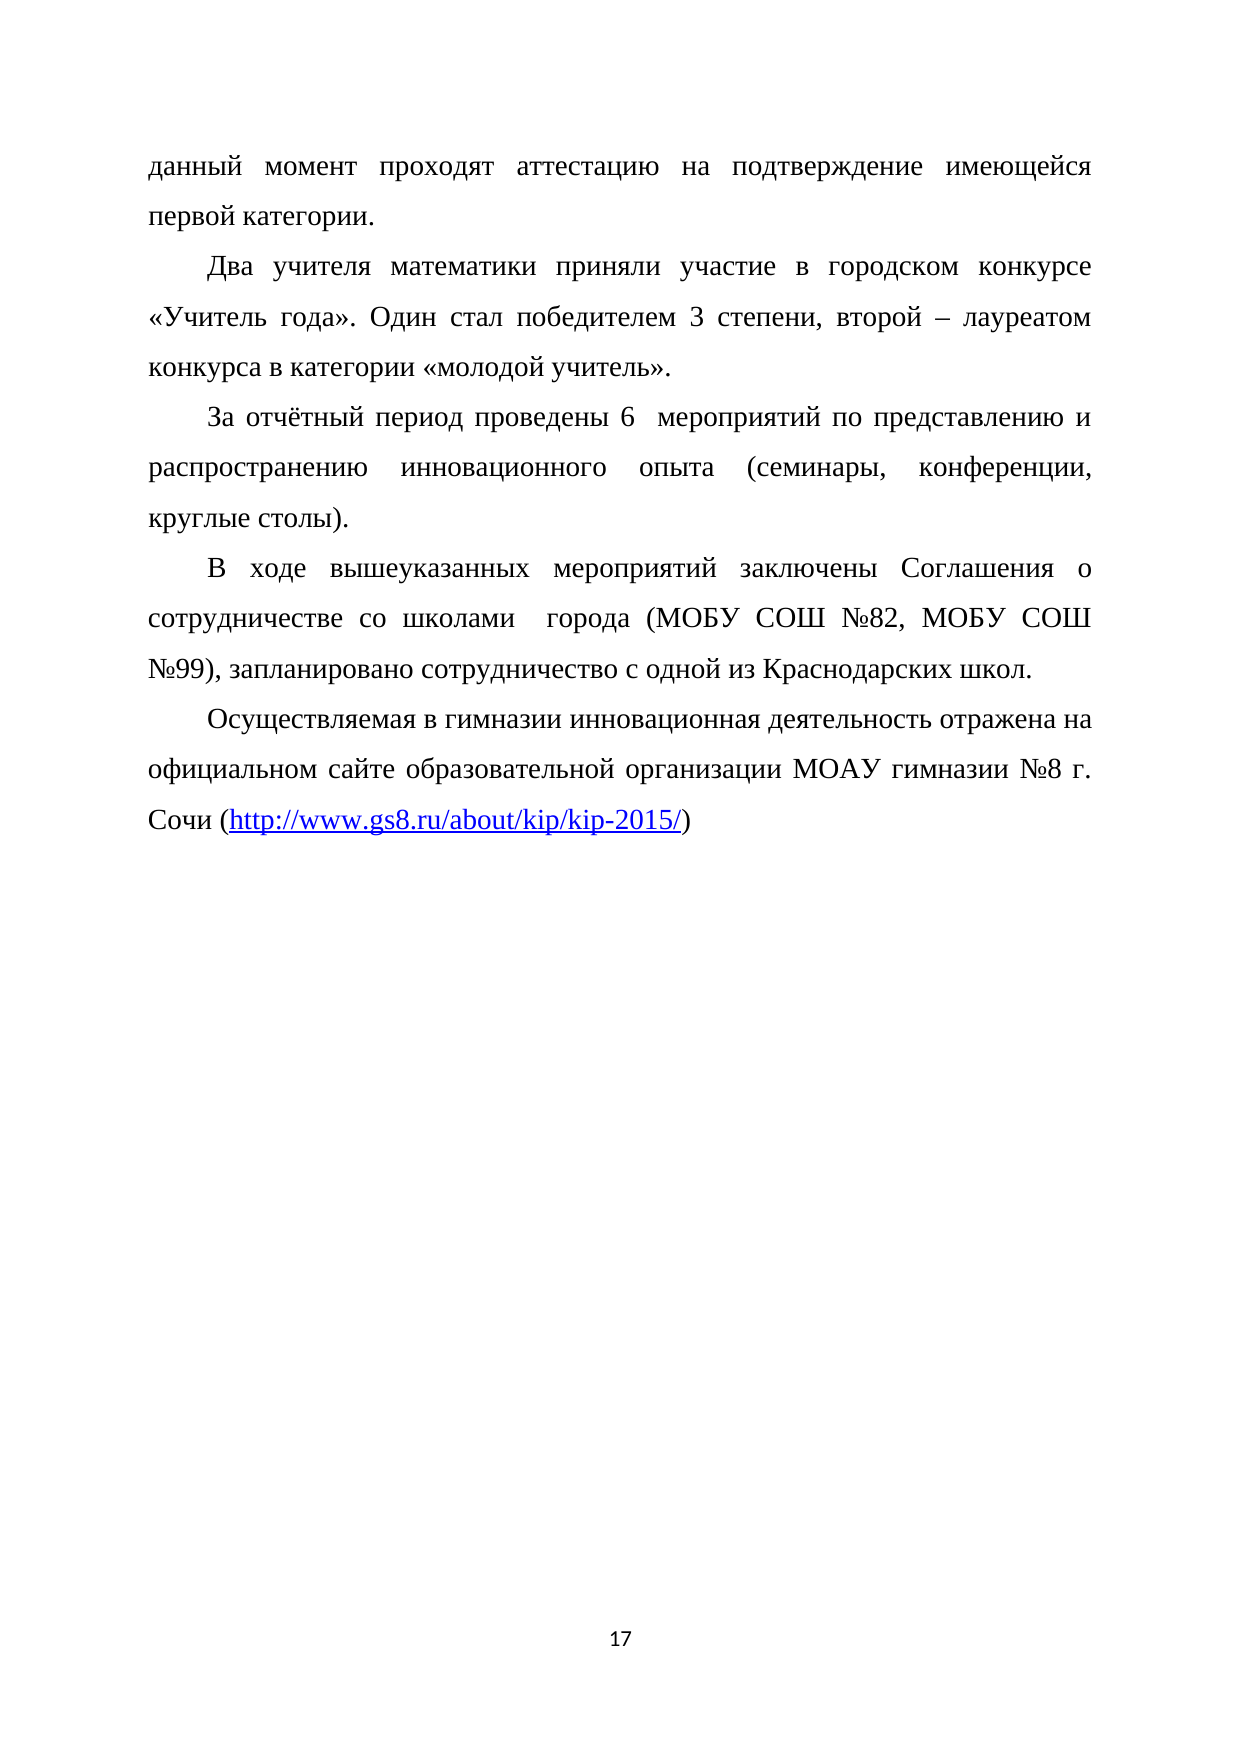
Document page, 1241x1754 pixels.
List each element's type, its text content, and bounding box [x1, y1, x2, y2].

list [148, 148, 1092, 232]
list За отчётный период проведены 6 мероприятий по представлению и распространению инновационного опыта (семинары, конференции, круглые столы). [148, 399, 1092, 533]
text В ходе вышеуказанных мероприятий заключены Соглашения о сотрудничестве со школами города (МОБУ СОШ №82, МОБУ СОШ №99), запланировано сотрудничество с одной из Краснодарских школ. [148, 550, 1092, 684]
list Два учителя математики приняли участие в городском конкурсе «Учитель года». Один стал победителем 3 степени, второй – лауреатом конкурса в категории «молодой учитель». [148, 248, 1092, 382]
text Осуществляемая в гимназии инновационная деятельность отражена на официальном сайте образовательной организации МОАУ гимназии №8 г. Сочи (http://www.gs8.ru/about/kip/kip-2015/) [148, 701, 1092, 835]
